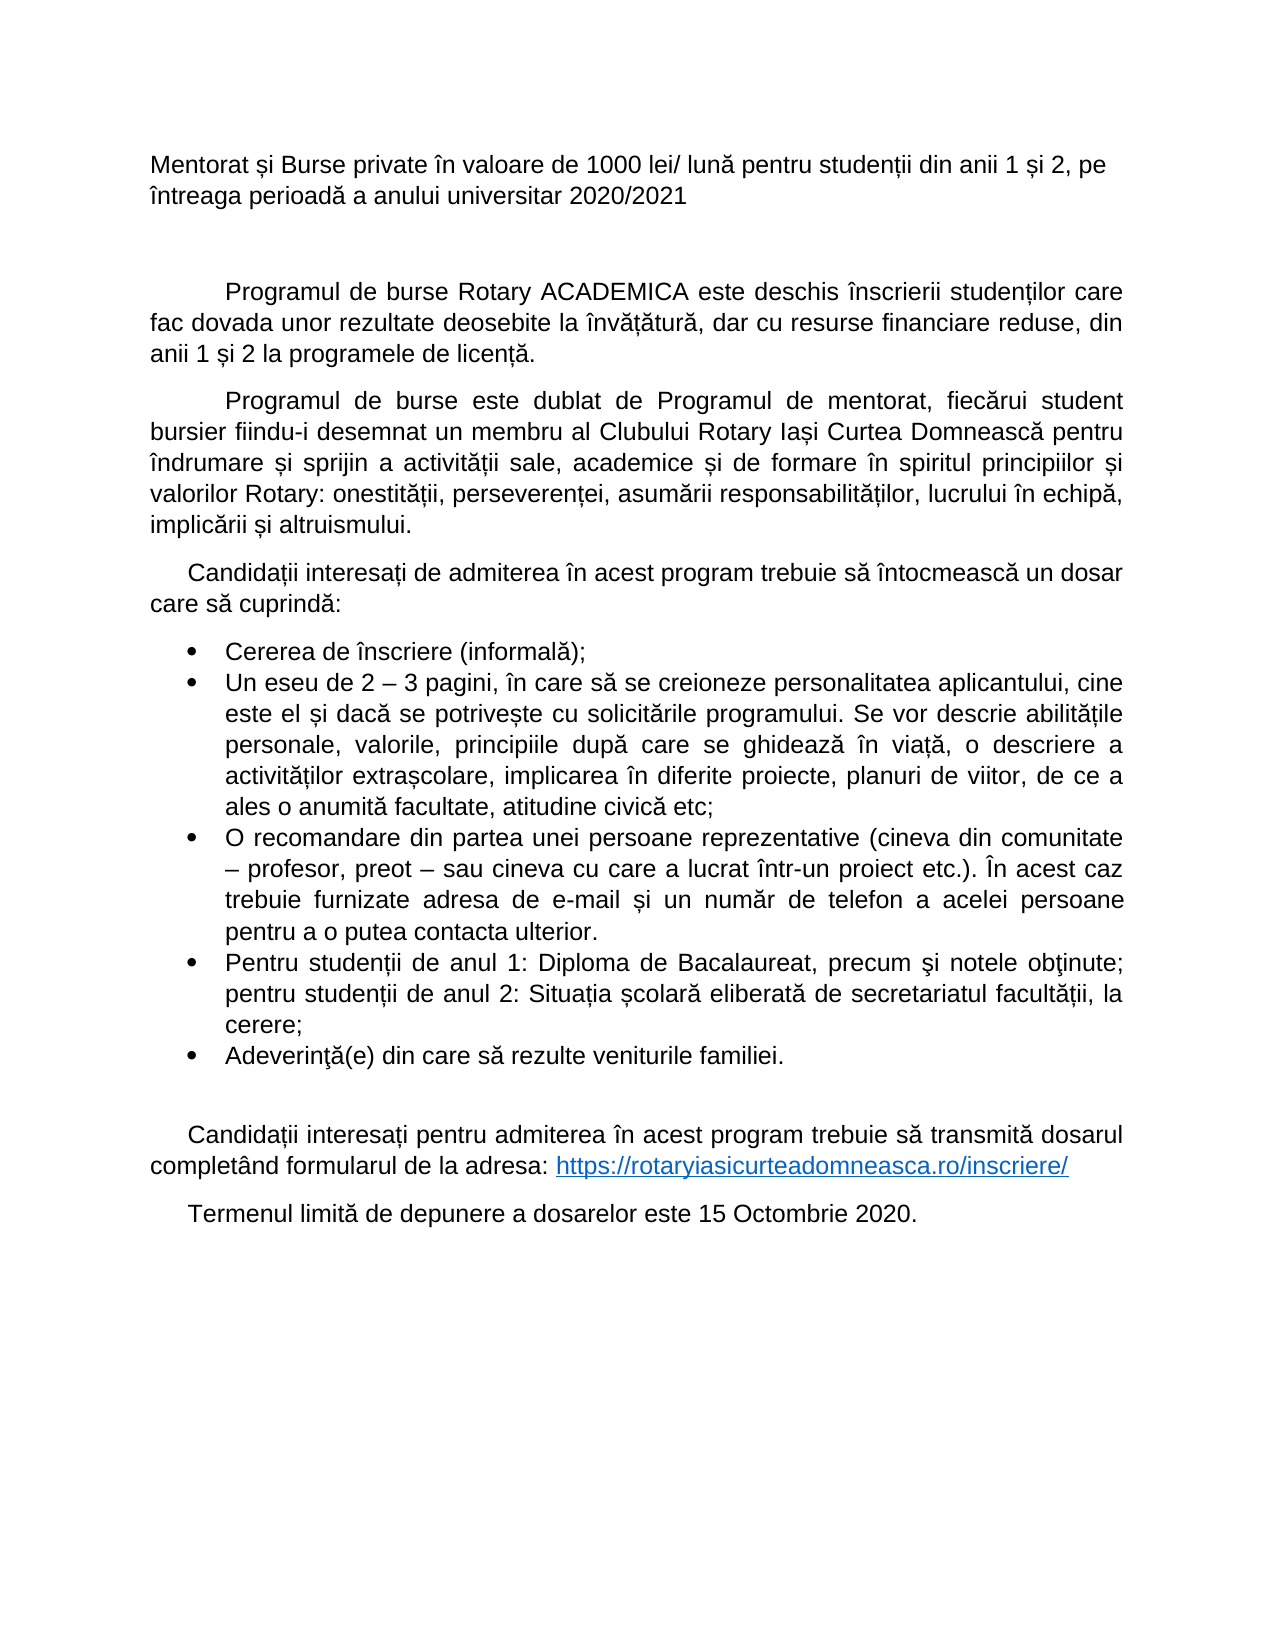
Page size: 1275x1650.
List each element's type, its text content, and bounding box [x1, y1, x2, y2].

text Mentorat și Burse private în valoare de 1000 lei/ lună pentru studenții din anii 1 și 2, pe întreaga perioadă a anului universitar 2020/2021 [150, 150, 1125, 210]
text Candidații interesați de admiterea în acest program trebuie să întocmească un dosar care să cuprindă: [150, 558, 1125, 618]
list Pentru studenții de anul 1: Diploma de Bacalaureat, precum şi notele obţinute; pentru studenții de anul 2: Situația școlară eliberată de secretariatul facultății, la cerere; [187, 948, 1125, 1039]
list Cererea de înscriere (informală); [187, 637, 1125, 666]
list Adeverinţă(e) din care să rezulte veniturile familiei. [187, 1041, 1125, 1070]
list O recomandare din partea unei persoane reprezentative (cineva din comunitate – profesor, preot – sau cineva cu care a lucrat într-un proiect etc.). În acest caz trebuie furnizate adresa de e-mail și un număr de telefon a acelei persoane pentru a o putea contacta ulterior. [187, 823, 1125, 946]
text Programul de burse este dublat de Programul de mentorat, fiecărui student bursier fiindu-i desemnat un membru al Clubului Rotary Iași Curtea Domnească pentru îndrumare și sprijin a activității sale, academice și de formare în spiritul principiilor și valorilor Rotary: onestității, perseverenței, asumării responsabilităților, lucrului în echipă, implicării și altruismului. [150, 386, 1125, 539]
text Programul de burse Rotary ACADEMICA este deschis înscrierii studenților care fac dovada unor rezultate deosebite la învățătură, dar cu resurse financiare reduse, din anii 1 și 2 la programele de licență. [150, 276, 1125, 367]
list Un eseu de 2 – 3 pagini, în care să se creioneze personalitatea aplicantului, cine este el și dacă se potrivește cu solicitările programului. Se vor descrie abilitățile personale, valorile, principiile după care se ghidează în viață, o descriere a activităților extrașcolare, implicarea în diferite proiecte, planuri de viitor, de ce a ales o anumită facultate, atitudine civică etc; [187, 668, 1125, 821]
text Candidații interesați pentru admiterea în acest program trebuie să transmită dosarul completând formularul de la adresa: https://rotaryiasicurteadomneasca.ro/inscriere/ [150, 1120, 1125, 1180]
text Termenul limită de depunere a dosarelor este 15 Octombrie 2020. [150, 1199, 1125, 1228]
